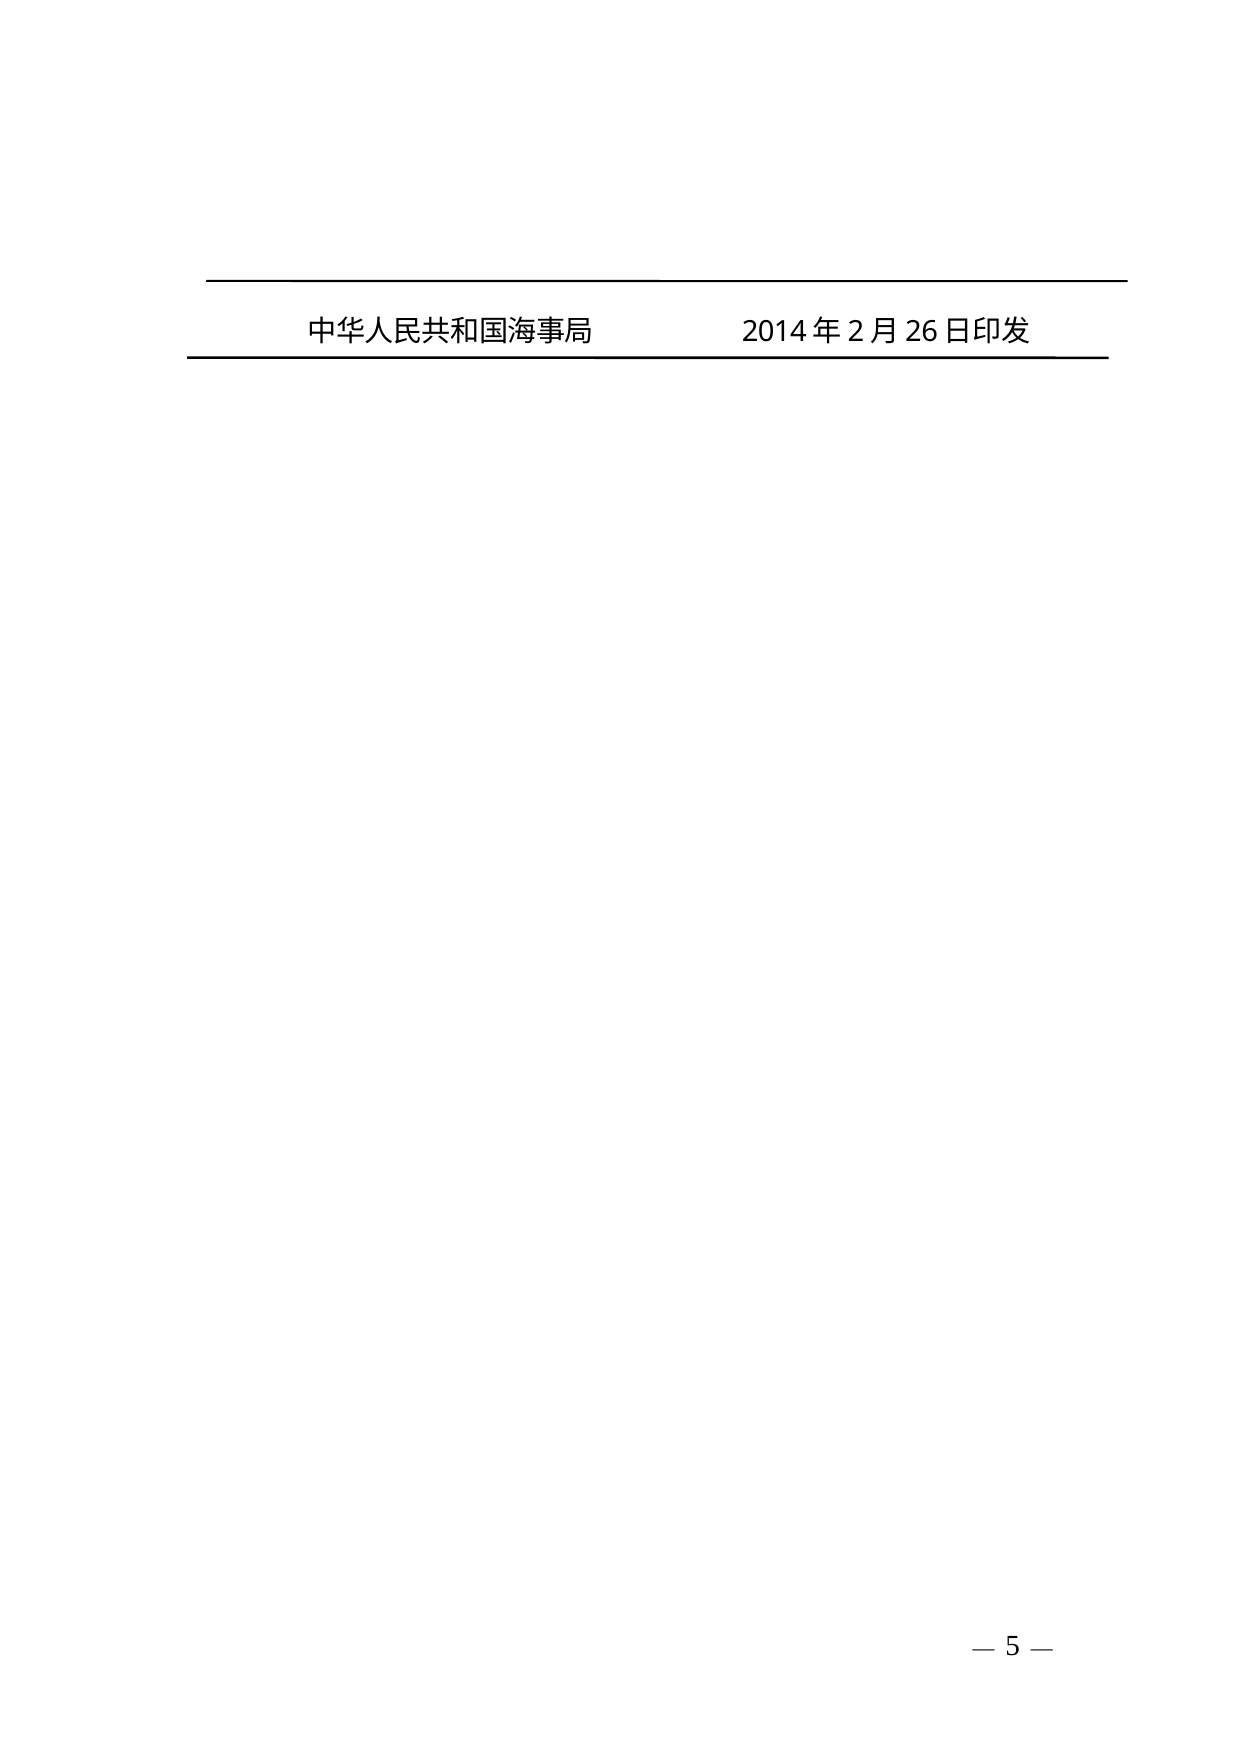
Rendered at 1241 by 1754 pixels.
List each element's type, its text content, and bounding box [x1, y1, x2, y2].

text 中华人民共和国海事局 2014年2月26日印发 [209, 308, 1031, 350]
